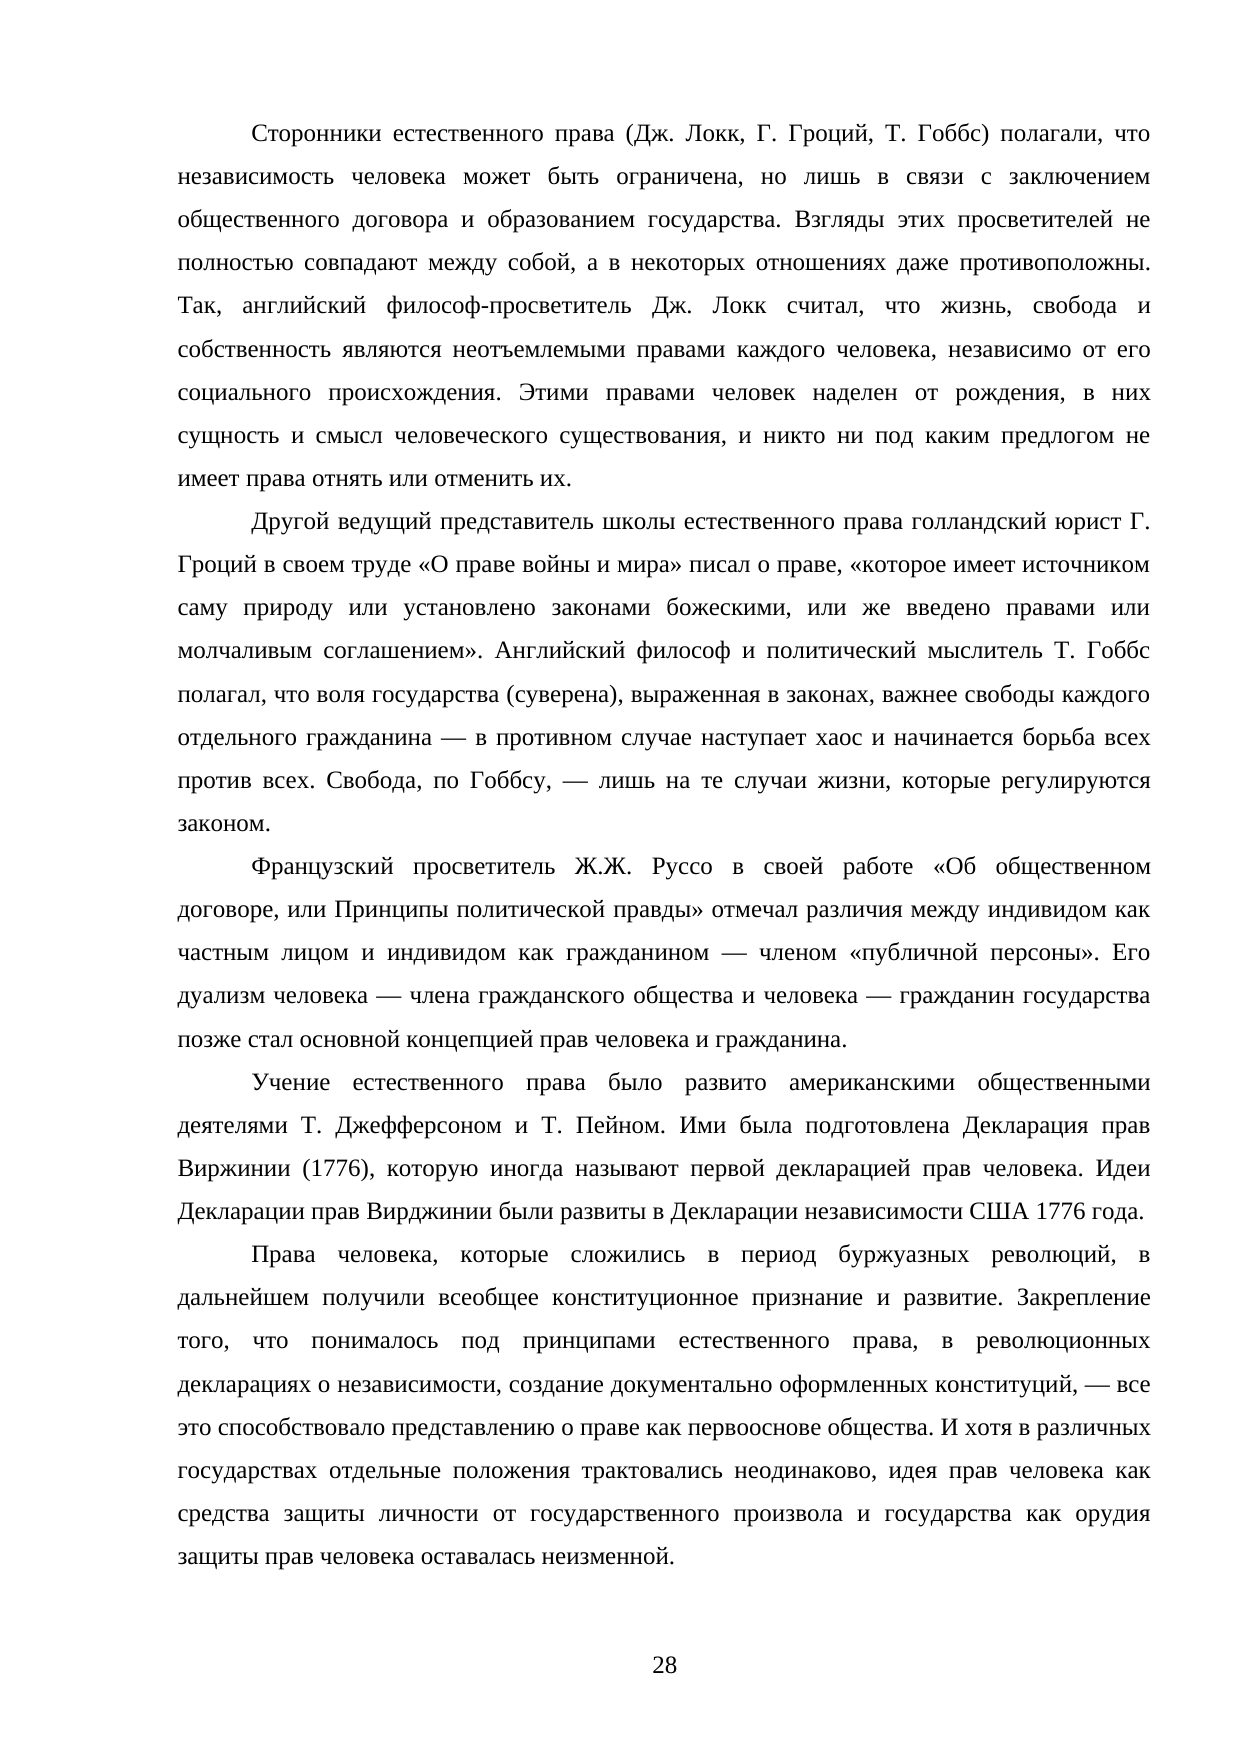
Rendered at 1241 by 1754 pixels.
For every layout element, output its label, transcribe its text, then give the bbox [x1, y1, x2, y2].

text Учение естественного права было развито американскими общественными деятелями Т. Джефферсоном и Т. Пейном. Ими была подготовлена Декларация прав Виржинии (1776), которую иногда называют первой декларацией прав человека. Идеи Декларации прав Вирджинии были развиты в Декларации независимости США 1776 года. [177, 1067, 1152, 1225]
text Права человека, которые сложились в период буржуазных революций, в дальнейшем получили всеобщее конституционное признание и развитие. Закрепление того, что понималось под принципами естественного права, в революционных декларациях о независимости, создание документально оформленных конституций, — все это способствовало представлению о праве как первооснове общества. И хотя в различных государствах отдельные положения трактовались неодинаково, идея прав человека как средства защиты личности от государственного произвола и государства как орудия защиты прав человека оставалась неизменной. [177, 1239, 1152, 1570]
text Сторонники естественного права (Дж. Локк, Г. Гроций, Т. Гоббс) полагали, что независимость человека может быть ограничена, но лишь в связи с заключением общественного договора и образованием государства. Взгляды этих просветителей не полностью совпадают между собой, а в некоторых отношениях даже противоположны. Так, английский философ-просветитель Дж. Локк считал, что жизнь, свобода и собственность являются неотъемлемыми правами каждого человека, независимо от его социального происхождения. Этими правами человек наделен от рождения, в них сущность и смысл человеческого существования, и никто ни под каким предлогом не имеет права отнять или отменить их. [177, 118, 1152, 492]
text Другой ведущий представитель школы естественного права голландский юрист Г. Гроций в своем труде «О праве войны и мира» писал о праве, «которое имеет источником саму природу или установлено законами божескими, или же введено правами или молчаливым соглашением». Английский философ и политический мыслитель Т. Гоббс полагал, что воля государства (суверена), выраженная в законах, важнее свободы каждого отдельного гражданина — в противном случае наступает хаос и начинается борьба всех против всех. Свобода, по Гоббсу, — лишь на те случаи жизни, которые регулируются законом. [177, 506, 1152, 837]
text Французский просветитель Ж.Ж. Руссо в своей работе «Об общественном договоре, или Принципы политической правды» отмечал различия между индивидом как частным лицом и индивидом как гражданином — членом «публичной персоны». Его дуализм человека — члена гражданского общества и человека — гражданин государства позже стал основной концепцией прав человека и гражданина. [177, 851, 1152, 1052]
